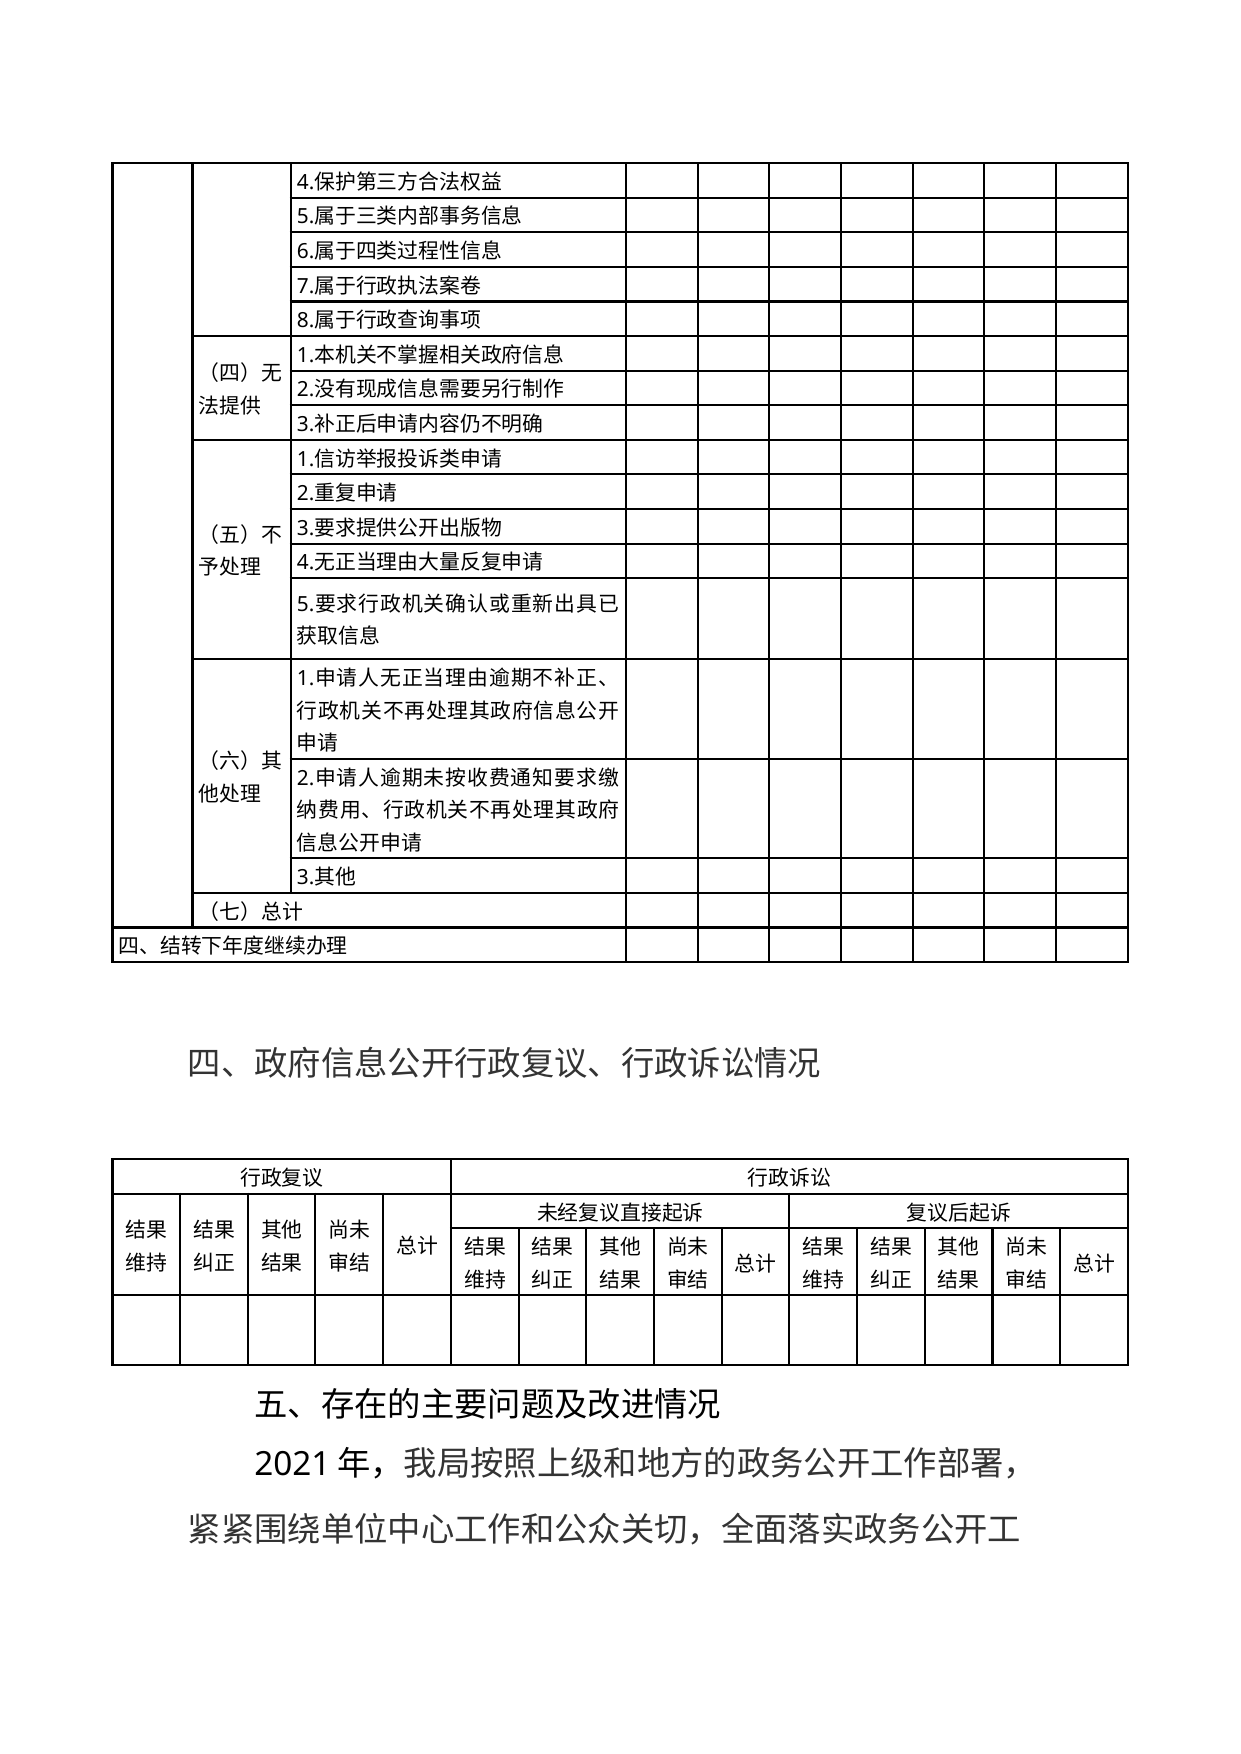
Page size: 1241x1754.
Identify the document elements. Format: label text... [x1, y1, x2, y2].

table_cell 复议后起诉 [790, 1195, 1127, 1227]
table_cell [316, 1296, 382, 1364]
table_cell [770, 372, 840, 404]
table_cell 8.属于行政查询事项 [292, 303, 625, 335]
table_cell [842, 372, 912, 404]
table_cell [914, 859, 983, 892]
table_cell [1057, 199, 1127, 231]
table_cell [1057, 859, 1127, 892]
table_cell 1.申请人无正当理由逾期不补正、行政机关不再处理其政府信息公开申请 [292, 660, 625, 758]
table_cell [699, 233, 768, 266]
table_cell 未经复议直接起诉 [452, 1195, 788, 1227]
table_cell [842, 475, 912, 508]
table_cell [699, 337, 768, 369]
table_cell [985, 441, 1055, 473]
table_cell [1057, 303, 1127, 335]
table_cell 3.补正后申请内容仍不明确 [292, 406, 625, 439]
table_cell [770, 164, 840, 197]
table_cell 结果 维持 [452, 1229, 518, 1294]
table_cell [770, 406, 840, 439]
table_cell [842, 337, 912, 369]
table_cell [1057, 545, 1127, 577]
table_cell [587, 1296, 653, 1364]
table_cell 7.属于行政执法案卷 [292, 268, 625, 300]
table_cell [985, 894, 1055, 926]
table_cell [914, 929, 983, 961]
table_cell [699, 303, 768, 335]
table_cell [384, 1296, 450, 1364]
table_cell 2.申请人逾期未按收费通知要求缴纳费用、行政机关不再处理其政府信息公开申请 [292, 760, 625, 857]
table_cell [1057, 233, 1127, 266]
table_cell [842, 510, 912, 542]
table_cell [770, 475, 840, 508]
table_cell [627, 164, 697, 197]
table_cell [914, 660, 983, 758]
table_cell [914, 337, 983, 369]
table_cell [699, 760, 768, 857]
table_cell [1057, 406, 1127, 439]
table_cell [985, 475, 1055, 508]
table_cell [627, 337, 697, 369]
table_cell [770, 660, 840, 758]
table_cell [914, 199, 983, 231]
table_cell [770, 894, 840, 926]
table_cell [1057, 760, 1127, 857]
table_cell [1057, 660, 1127, 758]
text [187, 1429, 1053, 1559]
table_cell 结果 维持 [790, 1229, 856, 1294]
table_cell [249, 1296, 314, 1364]
table_cell [994, 1296, 1059, 1364]
table_cell [1057, 441, 1127, 473]
table_cell [914, 545, 983, 577]
table_cell [770, 859, 840, 892]
table_cell [914, 579, 983, 658]
table_cell 1.本机关不掌握相关政府信息 [292, 337, 625, 369]
table_cell 尚未 审结 [994, 1229, 1059, 1294]
table_cell [842, 303, 912, 335]
table_cell [1057, 337, 1127, 369]
table_cell [627, 545, 697, 577]
table_cell 结果 纠正 [858, 1229, 924, 1294]
table_cell 总计 [723, 1229, 788, 1294]
table_cell [985, 199, 1055, 231]
table_cell [1057, 929, 1127, 961]
table_cell [926, 1296, 991, 1364]
table_cell [842, 760, 912, 857]
table_cell [1057, 164, 1127, 197]
table_cell [985, 579, 1055, 658]
table_cell [985, 929, 1055, 961]
table_cell （四）无法提供 [194, 337, 290, 439]
text 五、存在的主要问题及改进情况 [187, 1366, 1053, 1429]
table_cell [699, 441, 768, 473]
table_cell 4.保护第三方合法权益 [292, 164, 625, 197]
table_cell [627, 510, 697, 542]
table_cell [1057, 475, 1127, 508]
table_cell 5.要求行政机关确认或重新出具已获取信息 [292, 579, 625, 658]
table_cell [699, 372, 768, 404]
table_cell [914, 441, 983, 473]
table_cell 结果 纠正 [520, 1229, 585, 1294]
table_cell [114, 1296, 179, 1364]
table_cell [842, 233, 912, 266]
table_cell 四、结转下年度继续办理 [114, 929, 625, 961]
table_cell 1.信访举报投诉类申请 [292, 441, 625, 473]
table_cell [699, 199, 768, 231]
table_cell [1057, 372, 1127, 404]
table_cell [842, 199, 912, 231]
table_cell [1057, 510, 1127, 542]
table_cell [699, 406, 768, 439]
table_cell [985, 406, 1055, 439]
table_cell [699, 929, 768, 961]
table_cell 6.属于四类过程性信息 [292, 233, 625, 266]
table_cell [985, 337, 1055, 369]
table_cell [699, 859, 768, 892]
table_cell 3.其他 [292, 859, 625, 892]
table_cell [985, 372, 1055, 404]
table_cell [842, 929, 912, 961]
table_cell [842, 894, 912, 926]
table_cell [699, 475, 768, 508]
table_cell 结果维持 [114, 1195, 179, 1294]
table_cell [770, 760, 840, 857]
table_cell [770, 441, 840, 473]
table_cell [655, 1296, 721, 1364]
table_cell [842, 859, 912, 892]
table_cell [627, 475, 697, 508]
table_cell [842, 164, 912, 197]
table_cell [858, 1296, 924, 1364]
table_cell [914, 475, 983, 508]
table_cell [520, 1296, 585, 1364]
table_cell [627, 579, 697, 658]
table_cell [914, 372, 983, 404]
table_cell [770, 510, 840, 542]
table_cell [770, 545, 840, 577]
table_cell [985, 233, 1055, 266]
table_cell [770, 303, 840, 335]
table_cell [985, 510, 1055, 542]
table_cell [914, 510, 983, 542]
table_cell [914, 406, 983, 439]
table_cell [985, 268, 1055, 300]
table_cell [627, 268, 697, 300]
table_cell [627, 303, 697, 335]
table_cell [627, 929, 697, 961]
table_cell [914, 233, 983, 266]
table_cell 尚未 审结 [655, 1229, 721, 1294]
table_cell [627, 894, 697, 926]
table_cell [985, 164, 1055, 197]
table_cell [985, 545, 1055, 577]
table_cell [790, 1296, 856, 1364]
table_cell [985, 760, 1055, 857]
table_cell [914, 268, 983, 300]
table_header 行政诉讼 [452, 1160, 1127, 1193]
table_cell [699, 894, 768, 926]
table_cell 5.属于三类内部事务信息 [292, 199, 625, 231]
table_cell 其他 结果 [249, 1195, 314, 1294]
table_cell [914, 894, 983, 926]
table_cell [770, 579, 840, 658]
table_cell [1057, 579, 1127, 658]
table_cell [452, 1296, 518, 1364]
table_cell 总计 [384, 1195, 450, 1294]
table_cell [181, 1296, 247, 1364]
table_cell [770, 199, 840, 231]
table_cell 3.要求提供公开出版物 [292, 510, 625, 542]
table_cell 其他 结果 [587, 1229, 653, 1294]
table_cell （七）总计 [194, 894, 625, 926]
table_header 行政复议 [114, 1160, 450, 1193]
table_cell [699, 510, 768, 542]
table_cell [842, 441, 912, 473]
table_cell [770, 929, 840, 961]
table_cell [1057, 268, 1127, 300]
table_cell [985, 303, 1055, 335]
table_cell [723, 1296, 788, 1364]
table_cell [842, 660, 912, 758]
table_cell 2.重复申请 [292, 475, 625, 508]
table_cell [985, 660, 1055, 758]
table_cell （六）其他处理 [194, 660, 290, 892]
table_cell [842, 268, 912, 300]
table_cell [627, 441, 697, 473]
table_cell [627, 760, 697, 857]
table_cell [699, 660, 768, 758]
table_cell 4.无正当理由大量反复申请 [292, 545, 625, 577]
table_cell 结果 纠正 [181, 1195, 247, 1294]
table_cell [627, 406, 697, 439]
table_cell [985, 859, 1055, 892]
table_cell 总计 [1061, 1229, 1127, 1294]
table_cell [627, 233, 697, 266]
table_cell [1061, 1296, 1127, 1364]
table_cell [627, 199, 697, 231]
table_cell [770, 268, 840, 300]
table_cell 尚未 审结 [316, 1195, 382, 1294]
table_cell （五）不予处理 [194, 441, 290, 658]
table_cell [1057, 894, 1127, 926]
table_cell [699, 164, 768, 197]
table_cell [770, 337, 840, 369]
table_cell [914, 303, 983, 335]
table_cell [627, 372, 697, 404]
table_cell [699, 579, 768, 658]
list 政府信息公开行政复议、行政诉讼情况 [187, 1028, 1053, 1093]
table_cell [842, 545, 912, 577]
table_cell [842, 579, 912, 658]
table_cell [627, 660, 697, 758]
table_cell [914, 760, 983, 857]
table_cell [770, 233, 840, 266]
table_cell 其他 结果 [926, 1229, 991, 1294]
table_cell [914, 164, 983, 197]
table_cell [842, 406, 912, 439]
table_cell [699, 545, 768, 577]
table_cell [699, 268, 768, 300]
table_cell [627, 859, 697, 892]
table_cell 2.没有现成信息需要另行制作 [292, 372, 625, 404]
